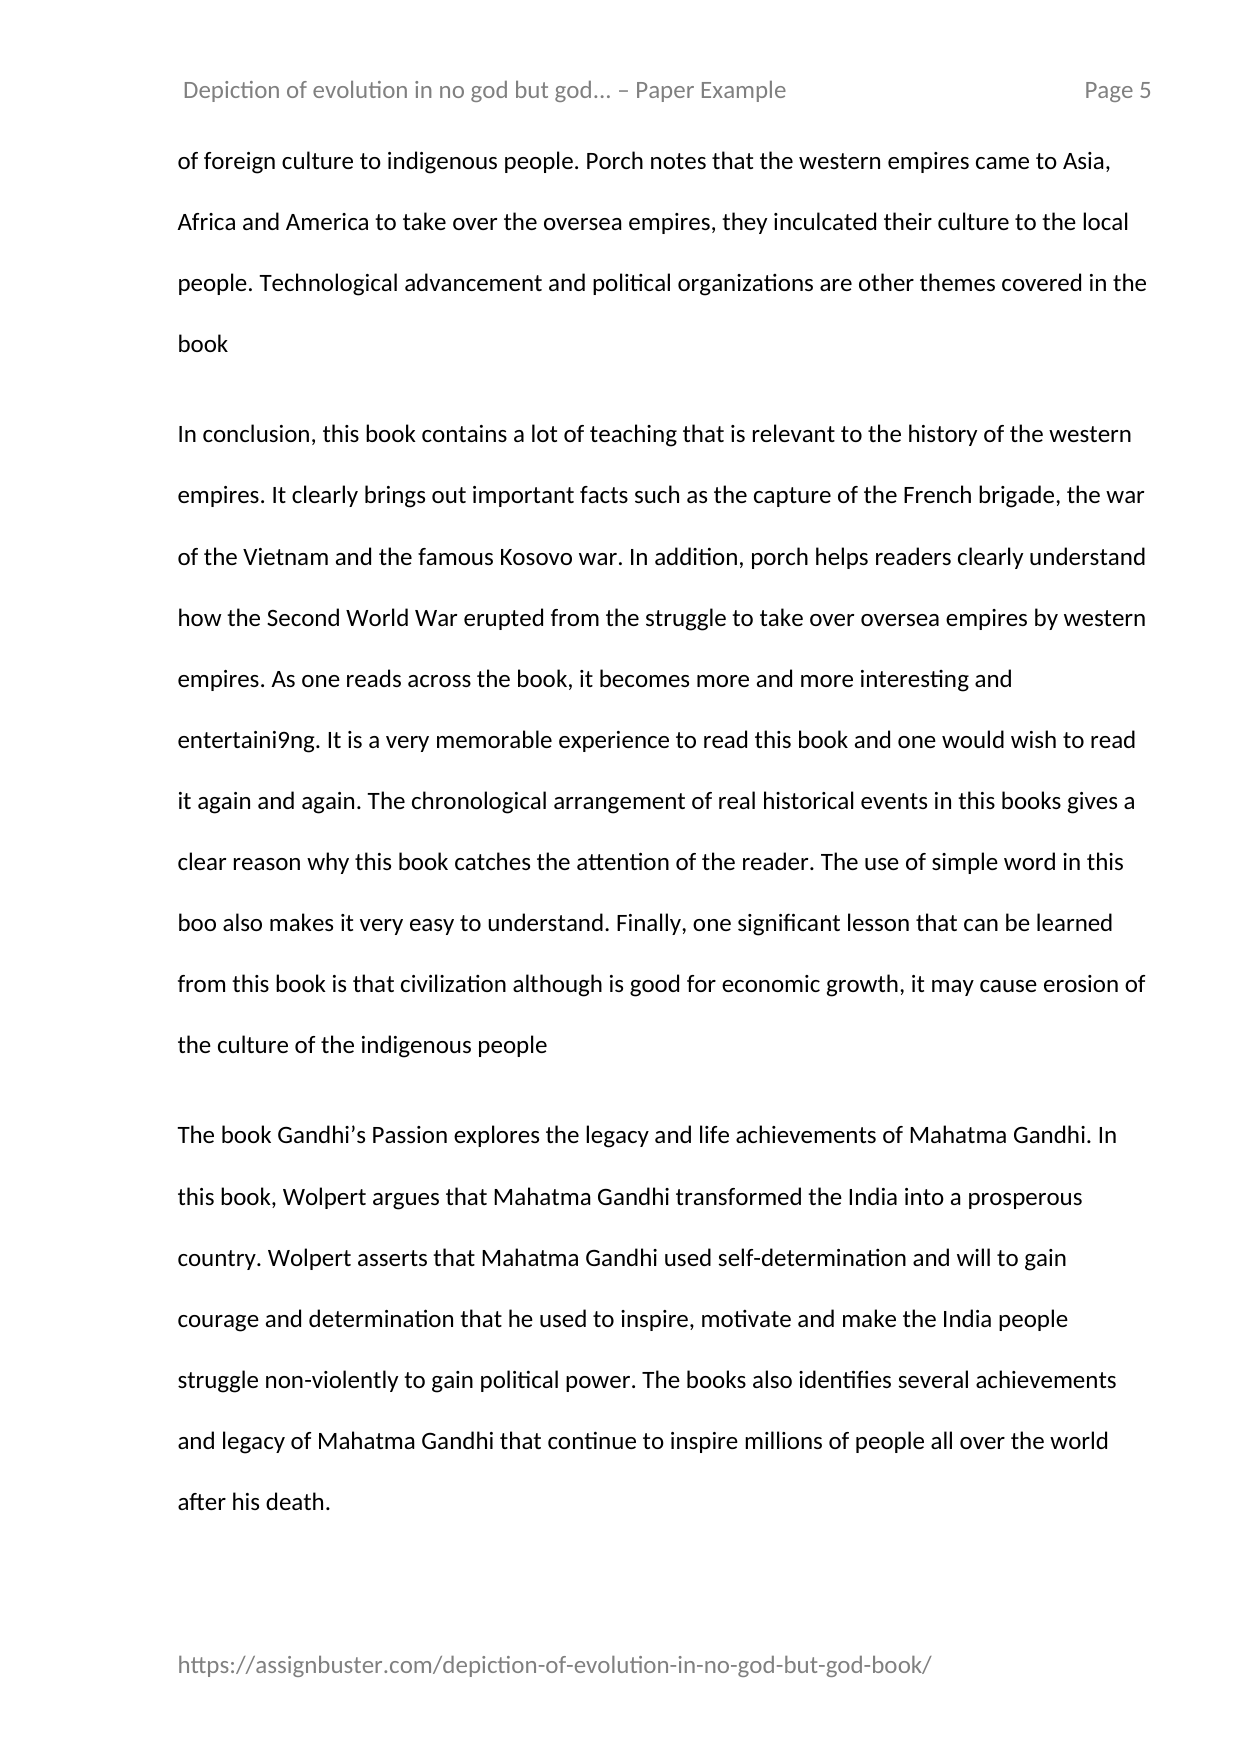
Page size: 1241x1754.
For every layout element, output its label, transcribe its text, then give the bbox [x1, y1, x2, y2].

text In conclusion, this book contains a lot of teaching that is relevant to the history of the western empires. It clearly brings out important facts such as the capture of the French brigade, the war of the Vietnam and the famous Kosovo war. In addition, porch helps readers clearly understand how the Second World War erupted from the struggle to take over oversea empires by western empires. As one reads across the book, it becomes more and more interesting and entertaini9ng. It is a very memorable experience to read this book and one would wish to read it again and again. The chronological arrangement of real historical events in this books gives a clear reason why this book catches the attention of the reader. The use of simple word in this boo also makes it very easy to understand. Finally, one significant lesson that can be learned from this book is that civilization although is good for economic growth, it may cause erosion of the culture of the indigenous people [177, 419, 1152, 1059]
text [177, 145, 1152, 359]
text The book Gandhi’s Passion explores the legacy and life achievements of Mahatma Gandhi. In this book, Wolpert argues that Mahatma Gandhi transformed the India into a prosperous country. Wolpert asserts that Mahatma Gandhi used self-determination and will to gain courage and determination that he used to inspire, motivate and make the India people struggle non-violently to gain political power. The books also identifies several achievements and legacy of Mahatma Gandhi that continue to inspire millions of people all over the world after his death. [177, 1119, 1152, 1516]
